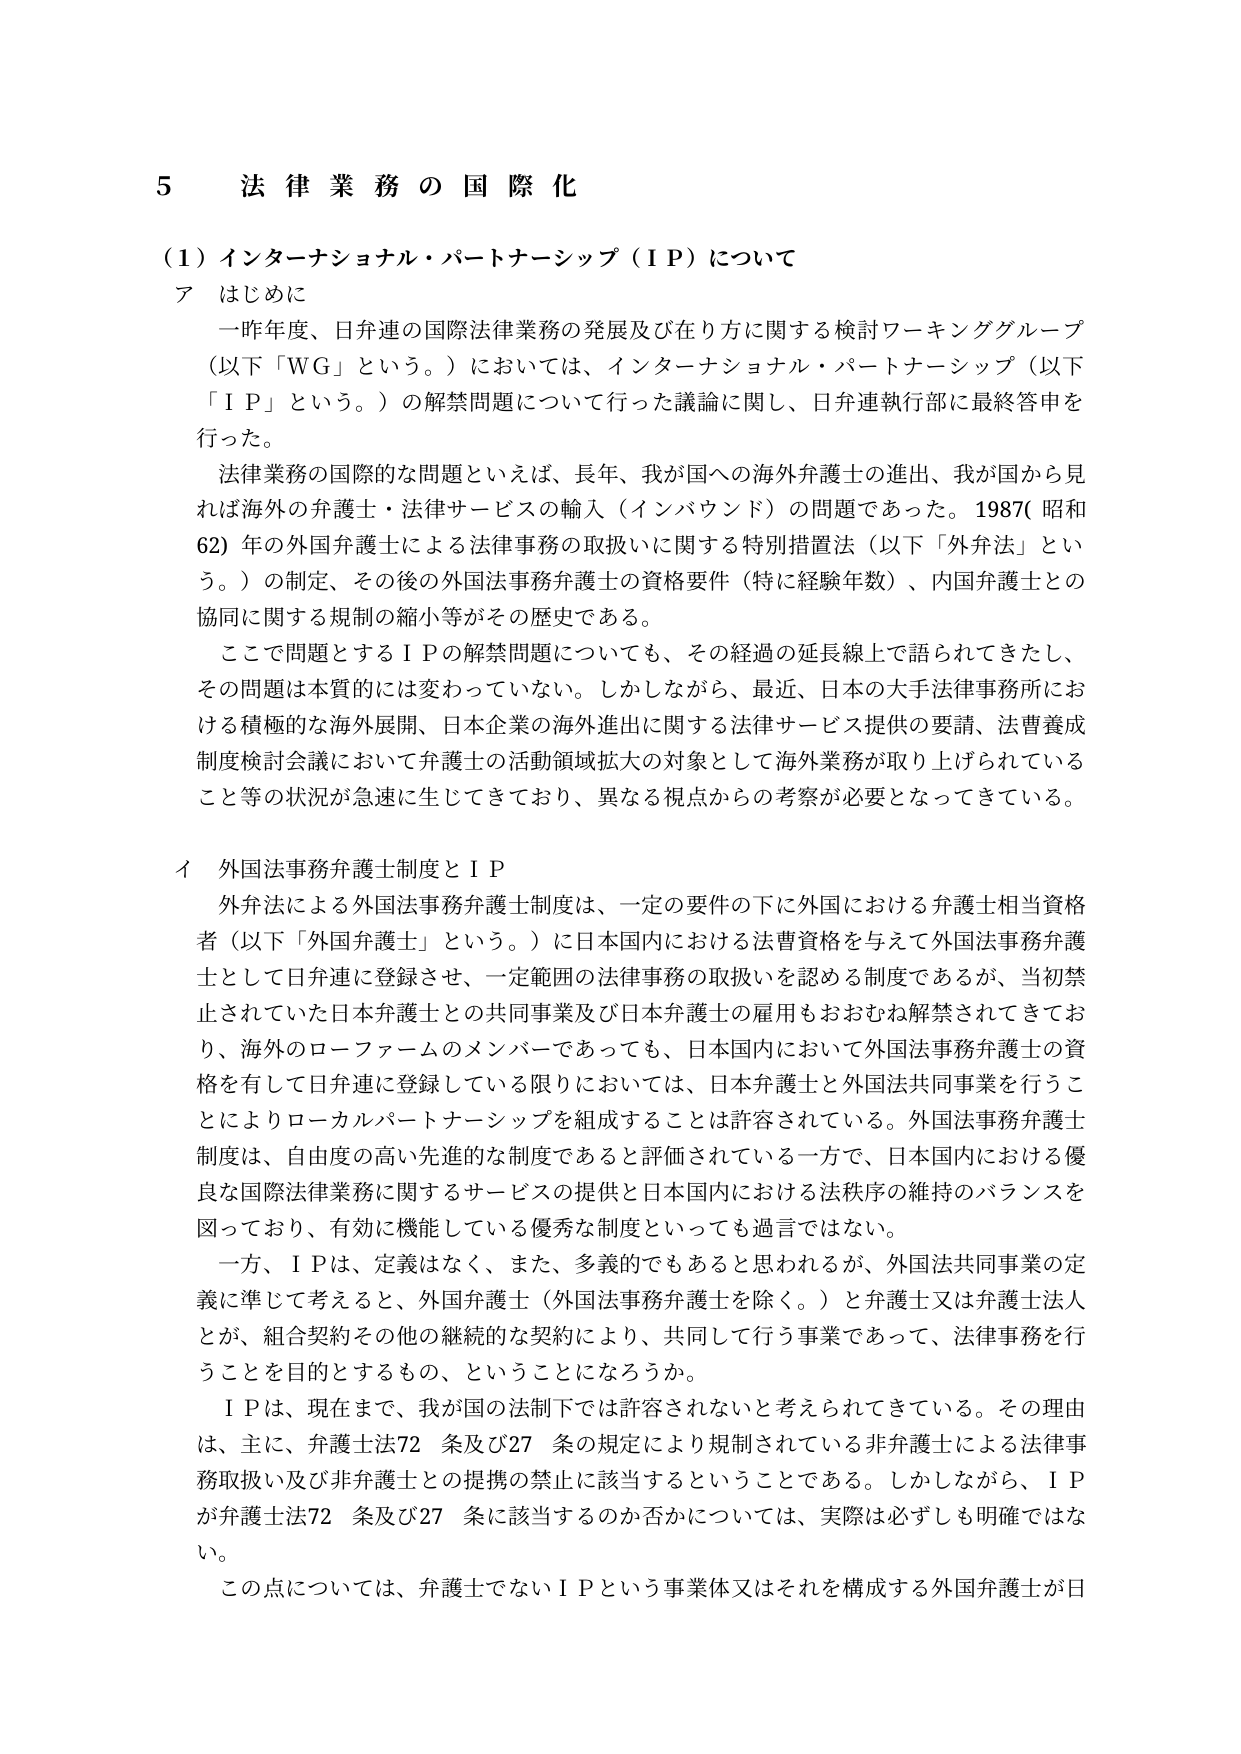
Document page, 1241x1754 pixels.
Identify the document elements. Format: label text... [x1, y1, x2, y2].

text 法律業務の国際的な問題といえば、長年、我が国への海外弁護士の進出、我が国から見れば海外の弁護士・法律サービスの輸入（インバウンド）の問題であった。1987(昭和62)年の外国弁護士による法律事務の取扱いに関する特別措置法（以下「外弁法」という。）の制定、その後の外国法事務弁護士の資格要件（特に経験年数）、内国弁護士との協同に関する規制の縮小等がその歴史である。 [196, 454, 1088, 634]
text ア はじめに [174, 275, 1088, 311]
text ＩＰは、現在まで、我が国の法制下では許容されないと考えられてきている。その理由は、主に、弁護士法72条及び27条の規定により規制されている非弁護士による法律事務取扱い及び非弁護士との提携の禁止に該当するということである。しかしながら、ＩＰが弁護士法72条及び27条に該当するのか否かについては、実際は必ずしも明確ではない。 [196, 1389, 1088, 1569]
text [196, 1569, 1088, 1604]
text 外弁法による外国法事務弁護士制度は、一定の要件の下に外国における弁護士相当資格者（以下「外国弁護士」という。）に日本国内における法曹資格を与えて外国法事務弁護士として日弁連に登録させ、一定範囲の法律事務の取扱いを認める制度であるが、当初禁止されていた日本弁護士との共同事業及び日本弁護士の雇用もおおむね解禁されてきており、海外のローファームのメンバーであっても、日本国内において外国法事務弁護士の資格を有して日弁連に登録している限りにおいては、日本弁護士と外国法共同事業を行うことによりローカルパートナーシップを組成することは許容されている。外国法事務弁護士制度は、自由度の高い先進的な制度であると評価されている一方で、日本国内における優良な国際法律業務に関するサービスの提供と日本国内における法秩序の維持のバランスを図っており、有効に機能している優秀な制度といっても過言ではない。 [196, 886, 1088, 1245]
text （１）インターナショナル・パートナーシップ（ＩＰ）について [151, 239, 1088, 275]
text イ 外国法事務弁護士制度とＩＰ [174, 850, 1088, 886]
text 一方、ＩＰは、定義はなく、また、多義的でもあると思われるが、外国法共同事業の定義に準じて考えると、外国弁護士（外国法事務弁護士を除く。）と弁護士又は弁護士法人とが、組合契約その他の継続的な契約により、共同して行う事業であって、法律事務を行うことを目的とするもの、ということになろうか。 [196, 1245, 1088, 1389]
text ここで問題とするＩＰの解禁問題についても、その経過の延長線上で語られてきたし、その問題は本質的には変わっていない。しかしながら、最近、日本の大手法律事務所における積極的な海外展開、日本企業の海外進出に関する法律サービス提供の要請、法曹養成制度検討会議において弁護士の活動領域拡大の対象として海外業務が取り上げられていること等の状況が急速に生じてきており、異なる視点からの考察が必要となってきている。 [196, 634, 1088, 814]
text ５ 法律業務の国際化 [151, 167, 1088, 203]
text 一昨年度、日弁連の国際法律業務の発展及び在り方に関する検討ワーキンググループ（以下「ＷＧ」という。）においては、インターナショナル・パートナーシップ（以下「ＩＰ」という。）の解禁問題について行った議論に関し、日弁連執行部に最終答申を行った。 [196, 311, 1088, 454]
